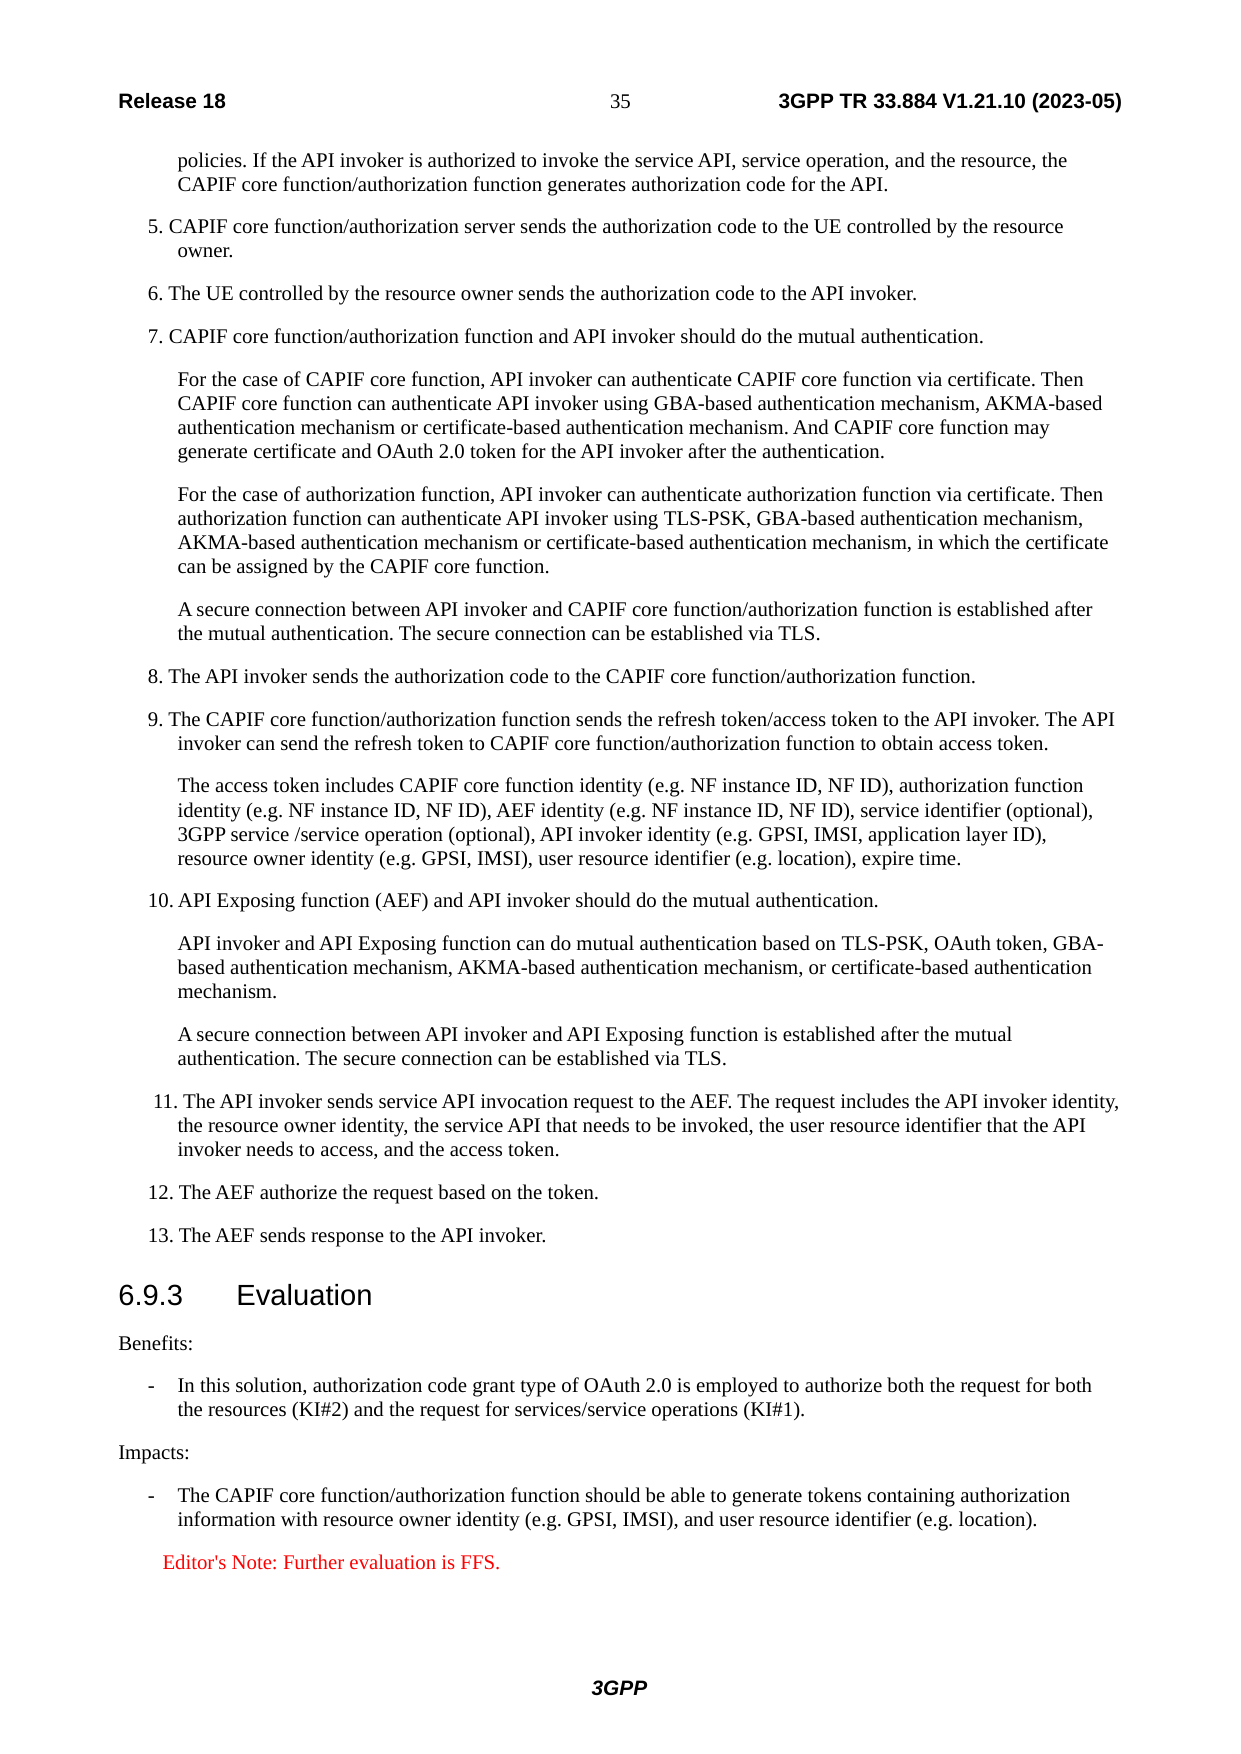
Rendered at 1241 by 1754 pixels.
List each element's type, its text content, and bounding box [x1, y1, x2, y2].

text 7. CAPIF core function/authorization function and API invoker should do the mutual authentication. [148, 324, 1122, 348]
text Benefits: [118, 1330, 1122, 1354]
text 12. The AEF authorize the request based on the token. [148, 1180, 1122, 1204]
text 6. The UE controlled by the resource owner sends the authorization code to the API invoker. [148, 281, 1122, 305]
text For the case of authorization function, API invoker can authenticate authorization function via certificate. Then authorization function can authenticate API invoker using TLS-PSK, GBA-based authentication mechanism, AKMA-based authentication mechanism or certificate-based authentication mechanism, in which the certificate can be assigned by the CAPIF core function. [148, 482, 1122, 578]
text 13. The AEF sends response to the API invoker. [148, 1223, 1122, 1247]
text For the case of CAPIF core function, API invoker can authenticate CAPIF core function via certificate. Then CAPIF core function can authenticate API invoker using GBA-based authentication mechanism, AKMA-based authentication mechanism or certificate-based authentication mechanism. And CAPIF core function may generate certificate and OAuth 2.0 token for the API invoker after the authentication. [148, 367, 1122, 463]
text - In this solution, authorization code grant type of OAuth 2.0 is employed to authorize both the request for both the resources (KI#2) and the request for services/service operations (KI#1). [148, 1373, 1122, 1421]
text The access token includes CAPIF core function identity (e.g. NF instance ID, NF ID), authorization function identity (e.g. NF instance ID, NF ID), AEF identity (e.g. NF instance ID, NF ID), service identifier (optional), 3GPP service /service operation (optional), API invoker identity (e.g. GPSI, IMSI, application layer ID), resource owner identity (e.g. GPSI, IMSI), user resource identifier (e.g. location), expire time. [148, 773, 1122, 870]
text A secure connection between API invoker and CAPIF core function/authorization function is established after the mutual authentication. The secure connection can be established via TLS. [148, 597, 1122, 645]
text A secure connection between API invoker and API Exposing function is established after the mutual authentication. The secure connection can be established via TLS. [148, 1022, 1122, 1070]
text 11. The API invoker sends service API invocation request to the AEF. The request includes the API invoker identity, the resource owner identity, the service API that needs to be invoked, the user resource identifier that the API invoker needs to access, and the access token. [148, 1089, 1122, 1161]
text - The CAPIF core function/authorization function should be able to generate tokens containing authorization information with resource owner identity (e.g. GPSI, IMSI), and user resource identifier (e.g. location). [148, 1483, 1122, 1531]
text Impacts: [118, 1440, 1122, 1464]
text 8. The API invoker sends the authorization code to the CAPIF core function/authorization function. [148, 664, 1122, 688]
subtitle 6.9.3 Evaluation [118, 1278, 1122, 1312]
text 5. CAPIF core function/authorization server sends the authorization code to the UE controlled by the resource owner. [148, 214, 1122, 262]
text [148, 147, 1122, 196]
text 10. API Exposing function (AEF) and API invoker should do the mutual authentication. [148, 888, 1122, 912]
text 9. The CAPIF core function/authorization function sends the refresh token/access token to the API invoker. The API invoker can send the refresh token to CAPIF core function/authorization function to obtain access token. [148, 707, 1122, 755]
text API invoker and API Exposing function can do mutual authentication based on TLS-PSK, OAuth token, GBA-based authentication mechanism, AKMA-based authentication mechanism, or certificate-based authentication mechanism. [148, 931, 1122, 1003]
